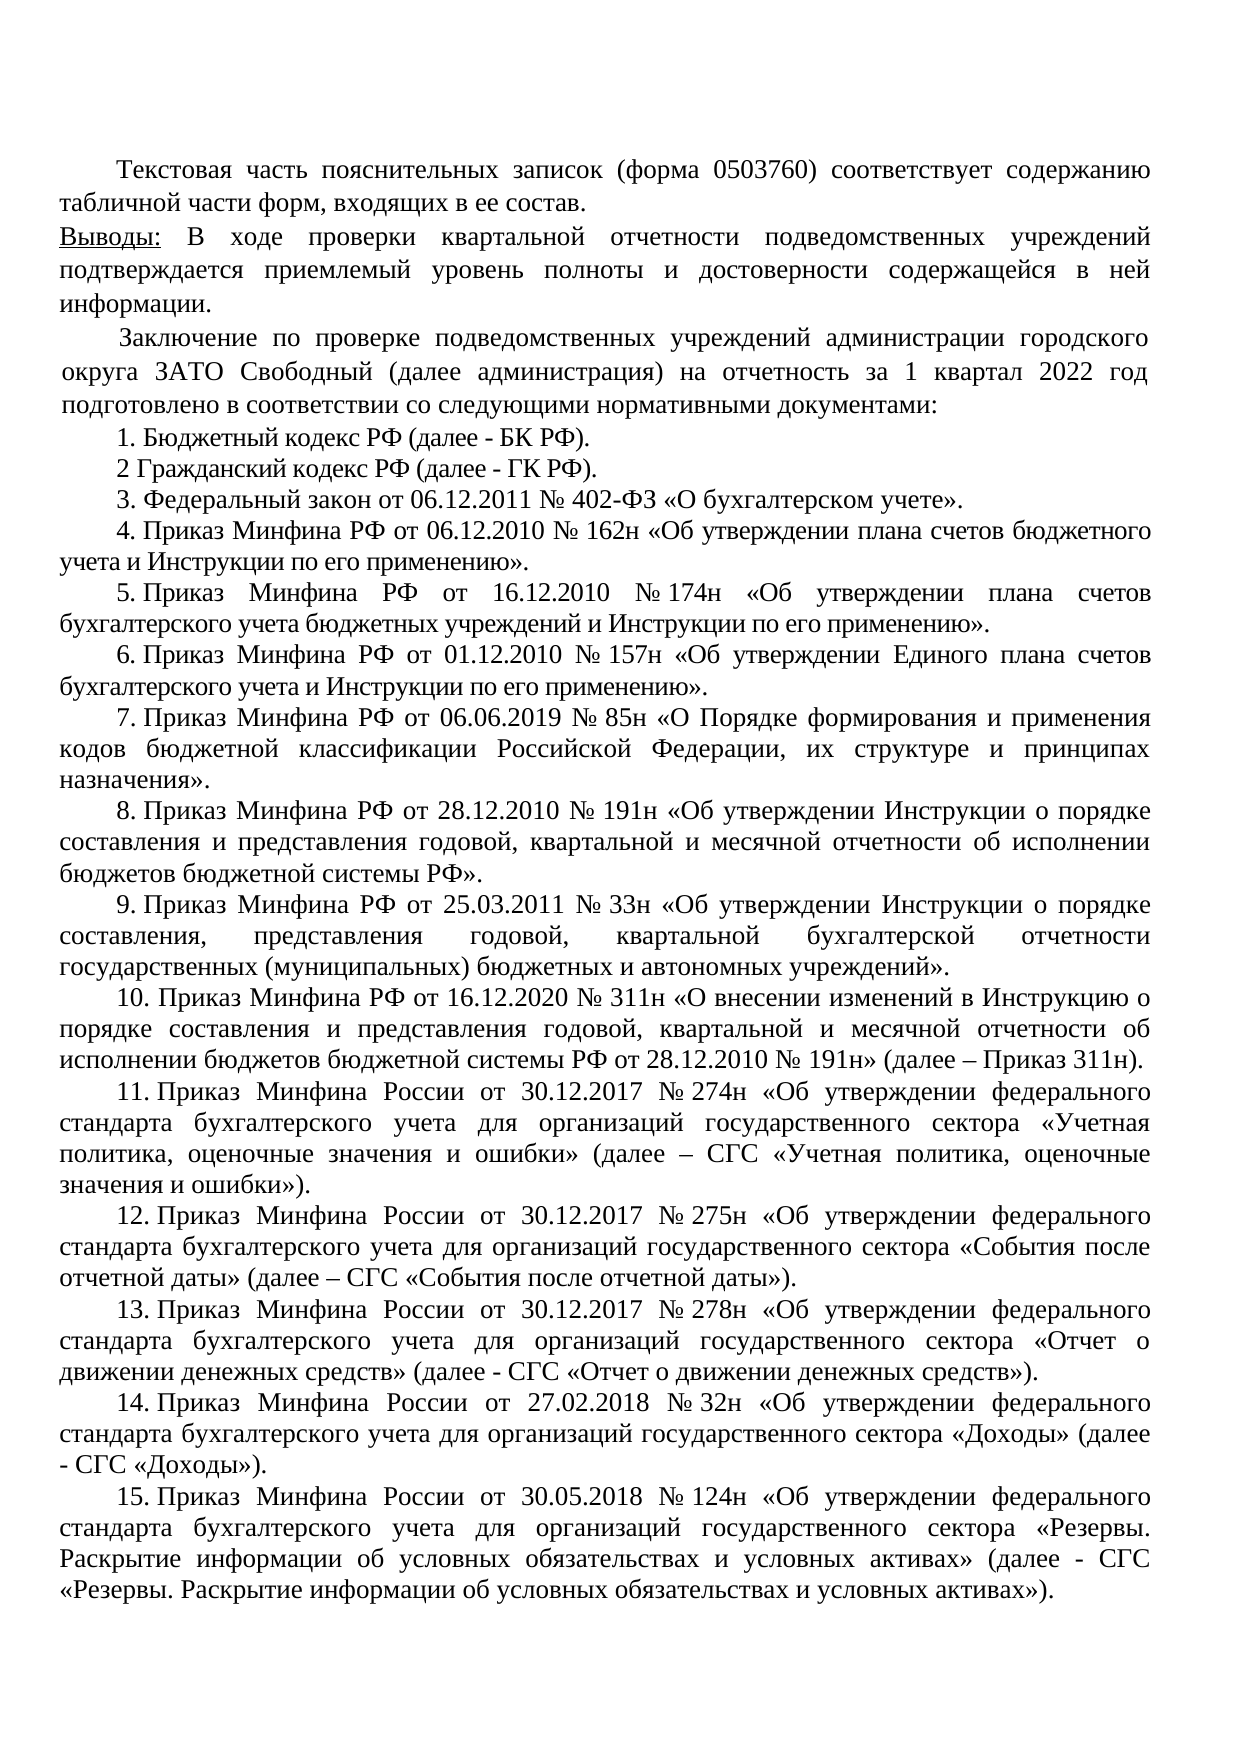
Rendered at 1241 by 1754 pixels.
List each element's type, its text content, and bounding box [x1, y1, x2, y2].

list 10. Приказ Минфина РФ от 16.12.2020 № 311н «О внесении изменений в Инструкцию о порядке составления и представления годовой, квартальной и месячной отчетности об исполнении бюджетов бюджетной системы РФ от 28.12.2010 № 191н» (далее – Приказ 311н). [59, 981, 1152, 1075]
list 8. Приказ Минфина РФ от 28.12.2010 № 191н «Об утверждении Инструкции о порядке составления и представления годовой, квартальной и месячной отчетности об исполнении бюджетов бюджетной системы РФ». [59, 794, 1152, 888]
text Выводы: В ходе проверки квартальной отчетности подведомственных учреждений подтверждается приемлемый уровень полноты и достоверности содержащейся в ней информации. [59, 218, 1152, 319]
list 13. Приказ Минфина России от 30.12.2017 № 278н «Об утверждении федерального стандарта бухгалтерского учета для организаций государственного сектора «Отчет о движении денежных средств» (далее - СГС «Отчет о движении денежных средств»). [59, 1293, 1152, 1386]
list 9. Приказ Минфина РФ от 25.03.2011 № 33н «Об утверждении Инструкции о порядке составления, представления годовой, квартальной бухгалтерской отчетности государственных (муниципальных) бюджетных и автономных учреждений». [59, 888, 1152, 981]
text Текстовая часть пояснительных записок (форма 0503760) соответствует содержанию табличной части форм, входящих в ее состав. [59, 151, 1152, 218]
list 11. Приказ Минфина России от 30.12.2017 № 274н «Об утверждении федерального стандарта бухгалтерского учета для организаций государственного сектора «Учетная политика, оценочные значения и ошибки» (далее – СГС «Учетная политика, оценочные значения и ошибки»). [59, 1075, 1152, 1199]
list 1. Бюджетный кодекс РФ (далее - БК РФ). [59, 421, 1152, 452]
list 14. Приказ Минфина России от 27.02.2018 № 32н «Об утверждении федерального стандарта бухгалтерского учета для организаций государственного сектора «Доходы» (далее - СГС «Доходы»). [59, 1386, 1152, 1479]
list 6. Приказ Минфина РФ от 01.12.2010 № 157н «Об утверждении Единого плана счетов бухгалтерского учета и Инструкции по его применению». [59, 639, 1152, 701]
list 3. Федеральный закон от 06.12.2011 № 402-ФЗ «О бухгалтерском учете». [59, 483, 1152, 514]
list 12. Приказ Минфина России от 30.12.2017 № 275н «Об утверждении федерального стандарта бухгалтерского учета для организаций государственного сектора «События после отчетной даты» (далее – СГС «События после отчетной даты»). [59, 1199, 1152, 1293]
text Заключение по проверке подведомственных учреждений администрации городского округа ЗАТО Свободный (далее администрация) на отчетность за 1 квартал 2022 год подготовлено в соответствии со следующими нормативными документами: [61, 319, 1149, 421]
list 15. Приказ Минфина России от 30.05.2018 № 124н «Об утверждении федерального стандарта бухгалтерского учета для организаций государственного сектора «Резервы. Раскрытие информации об условных обязательствах и условных активах» (далее - СГС «Резервы. Раскрытие информации об условных обязательствах и условных активах»). [59, 1479, 1152, 1604]
list 7. Приказ Минфина РФ от 06.06.2019 № 85н «О Порядке формирования и применения кодов бюджетной классификации Российской Федерации, их структуре и принципах назначения». [59, 701, 1152, 794]
list 5. Приказ Минфина РФ от 16.12.2010 № 174н «Об утверждении плана счетов бухгалтерского учета бюджетных учреждений и Инструкции по его применению». [59, 576, 1152, 639]
list 4. Приказ Минфина РФ от 06.12.2010 № 162н «Об утверждении плана счетов бюджетного учета и Инструкции по его применению». [59, 514, 1152, 576]
list 2 Гражданский кодекс РФ (далее - ГК РФ). [59, 452, 1152, 483]
